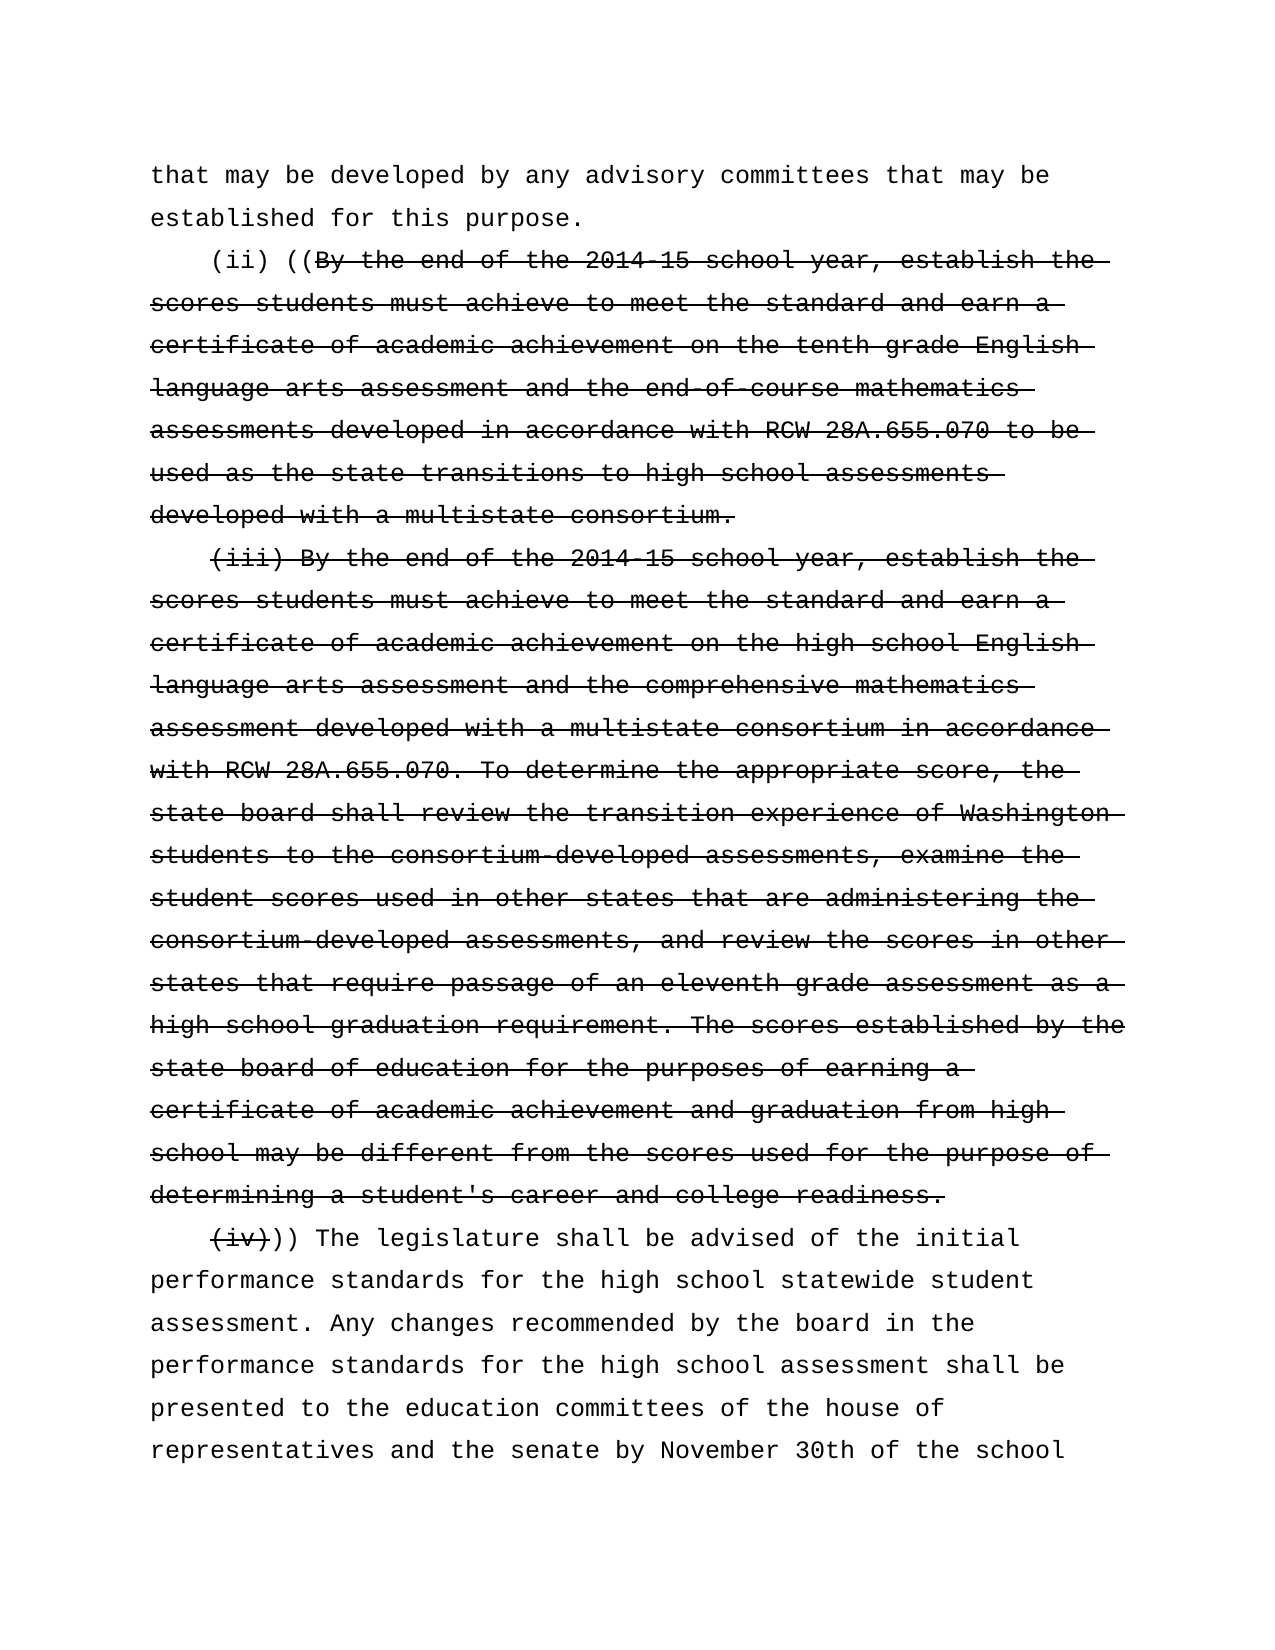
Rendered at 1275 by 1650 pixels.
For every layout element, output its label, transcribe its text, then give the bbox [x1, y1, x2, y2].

text (iii) By the end of the 2014-15 school year, establish the scores students must achieve to meet the standard and earn a certificate of academic achievement on the high school English language arts assessment and the comprehensive mathematics assessment developed with a multistate consortium in accordance with RCW 28A.655.070. To determine the appropriate score, the state board shall review the transition experience of Washington students to the consortium-developed assessments, examine the student scores used in other states that are administering the consortium-developed assessments, and review the scores in other states that require passage of an eleventh grade assessment as a high school graduation requirement. The scores established by the state board of education for the purposes of earning a certificate of academic achievement and graduation from high school may be different from the scores used for the purpose of determining a student's career and college readiness. [150, 1028, 1125, 1212]
text (ii) ((By the end of the 2014-15 school year, establish the scores students must achieve to meet the standard and earn a certificate of academic achievement on the tenth grade English language arts assessment and the end-of-course mathematics assessments developed in accordance with RCW 28A.655.070 to be used as the state transitions to high school assessments developed with a multistate consortium. [150, 235, 1125, 532]
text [150, 150, 1125, 235]
text (iii) By the end of the 2014-15 school year, establish the scores students must achieve to meet the standard and earn a certificate of academic achievement on the high school English language arts assessment and the comprehensive mathematics assessment developed with a multistate consortium in accordance with RCW 28A.655.070. To determine the appropriate score, the state board shall review the transition experience of Washington students to the consortium-developed assessments, examine the student scores used in other states that are administering the consortium-developed assessments, and review the scores in other states that require passage of an eleventh grade assessment as a high school graduation requirement. The scores established by the state board of education for the purposes of earning a certificate of academic achievement and graduation from high school may be different from the scores used for the purpose of determining a student's career and college readiness. [150, 816, 1125, 941]
text (iii) By the end of the 2014-15 school year, establish the scores students must achieve to meet the standard and earn a certificate of academic achievement on the high school English language arts assessment and the comprehensive mathematics assessment developed with a multistate consortium in accordance with RCW 28A.655.070. To determine the appropriate score, the state board shall review the transition experience of Washington students to the consortium-developed assessments, examine the student scores used in other states that are administering the consortium-developed assessments, and review the scores in other states that require passage of an eleventh grade assessment as a high school graduation requirement. The scores established by the state board of education for the purposes of earning a certificate of academic achievement and graduation from high school may be different from the scores used for the purpose of determining a student's career and college readiness. [150, 532, 1125, 814]
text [150, 1212, 1125, 1467]
